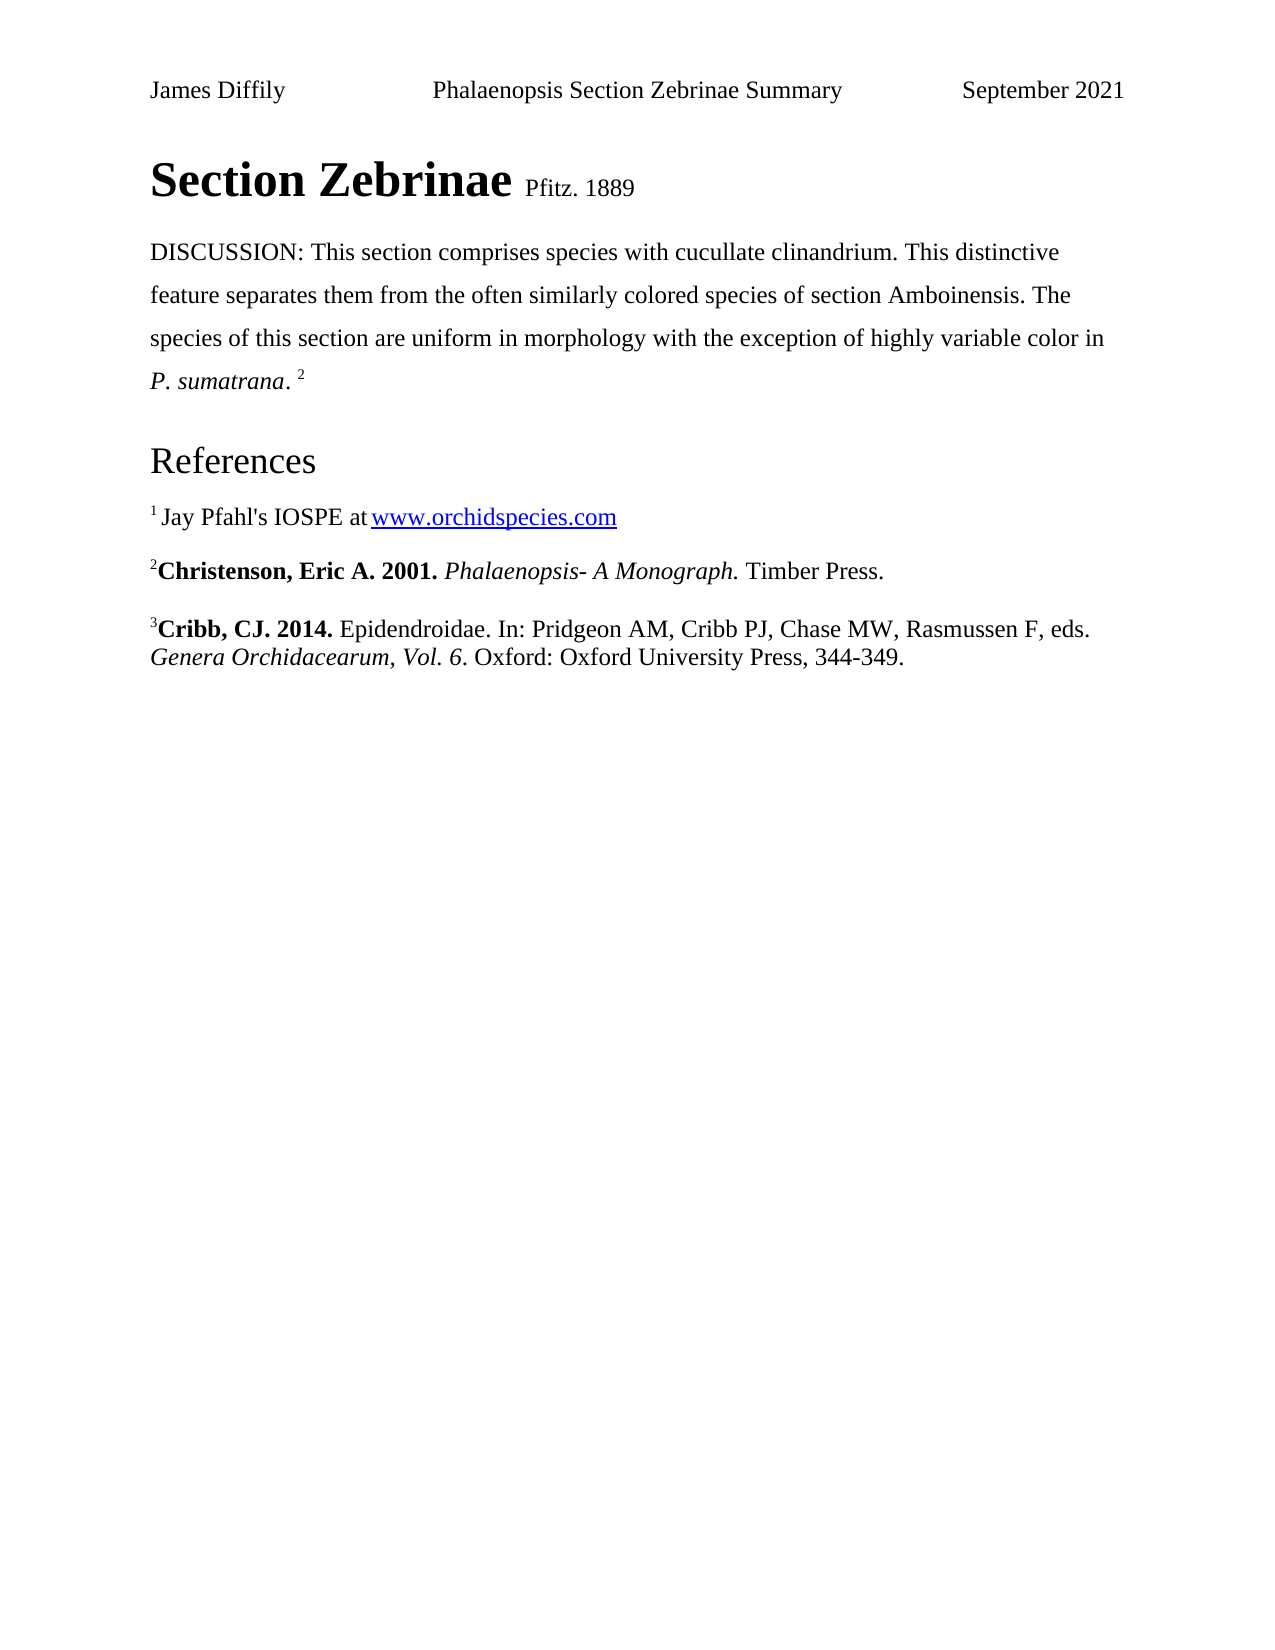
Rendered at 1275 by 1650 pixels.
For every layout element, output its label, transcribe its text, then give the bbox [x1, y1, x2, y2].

text 2Christenson, Eric A. 2001. Phalaenopsis- A Monograph. Timber Press. [150, 556, 1125, 585]
text 3Cribb, CJ. 2014. Epidendroidae. In: Pridgeon AM, Cribb PJ, Chase MW, Rasmussen F, eds. Genera Orchidacearum, Vol. 6. Oxford: Oxford University Press, 344-349. [150, 614, 1125, 671]
text DISCUSSION: This section comprises species with cucullate clinandrium. This distinctive feature separates them from the often similarly colored species of section Amboinensis. The species of this section are uniform in morphology with the exception of highly variable color in P. sumatrana. 2 [150, 237, 1125, 395]
text Section Zebrinae Pfitz. 1889 [150, 150, 1125, 207]
text References [150, 438, 1125, 481]
text 1 Jay Pfahl's IOSPE at www.orchidspecies.com [150, 502, 1125, 531]
